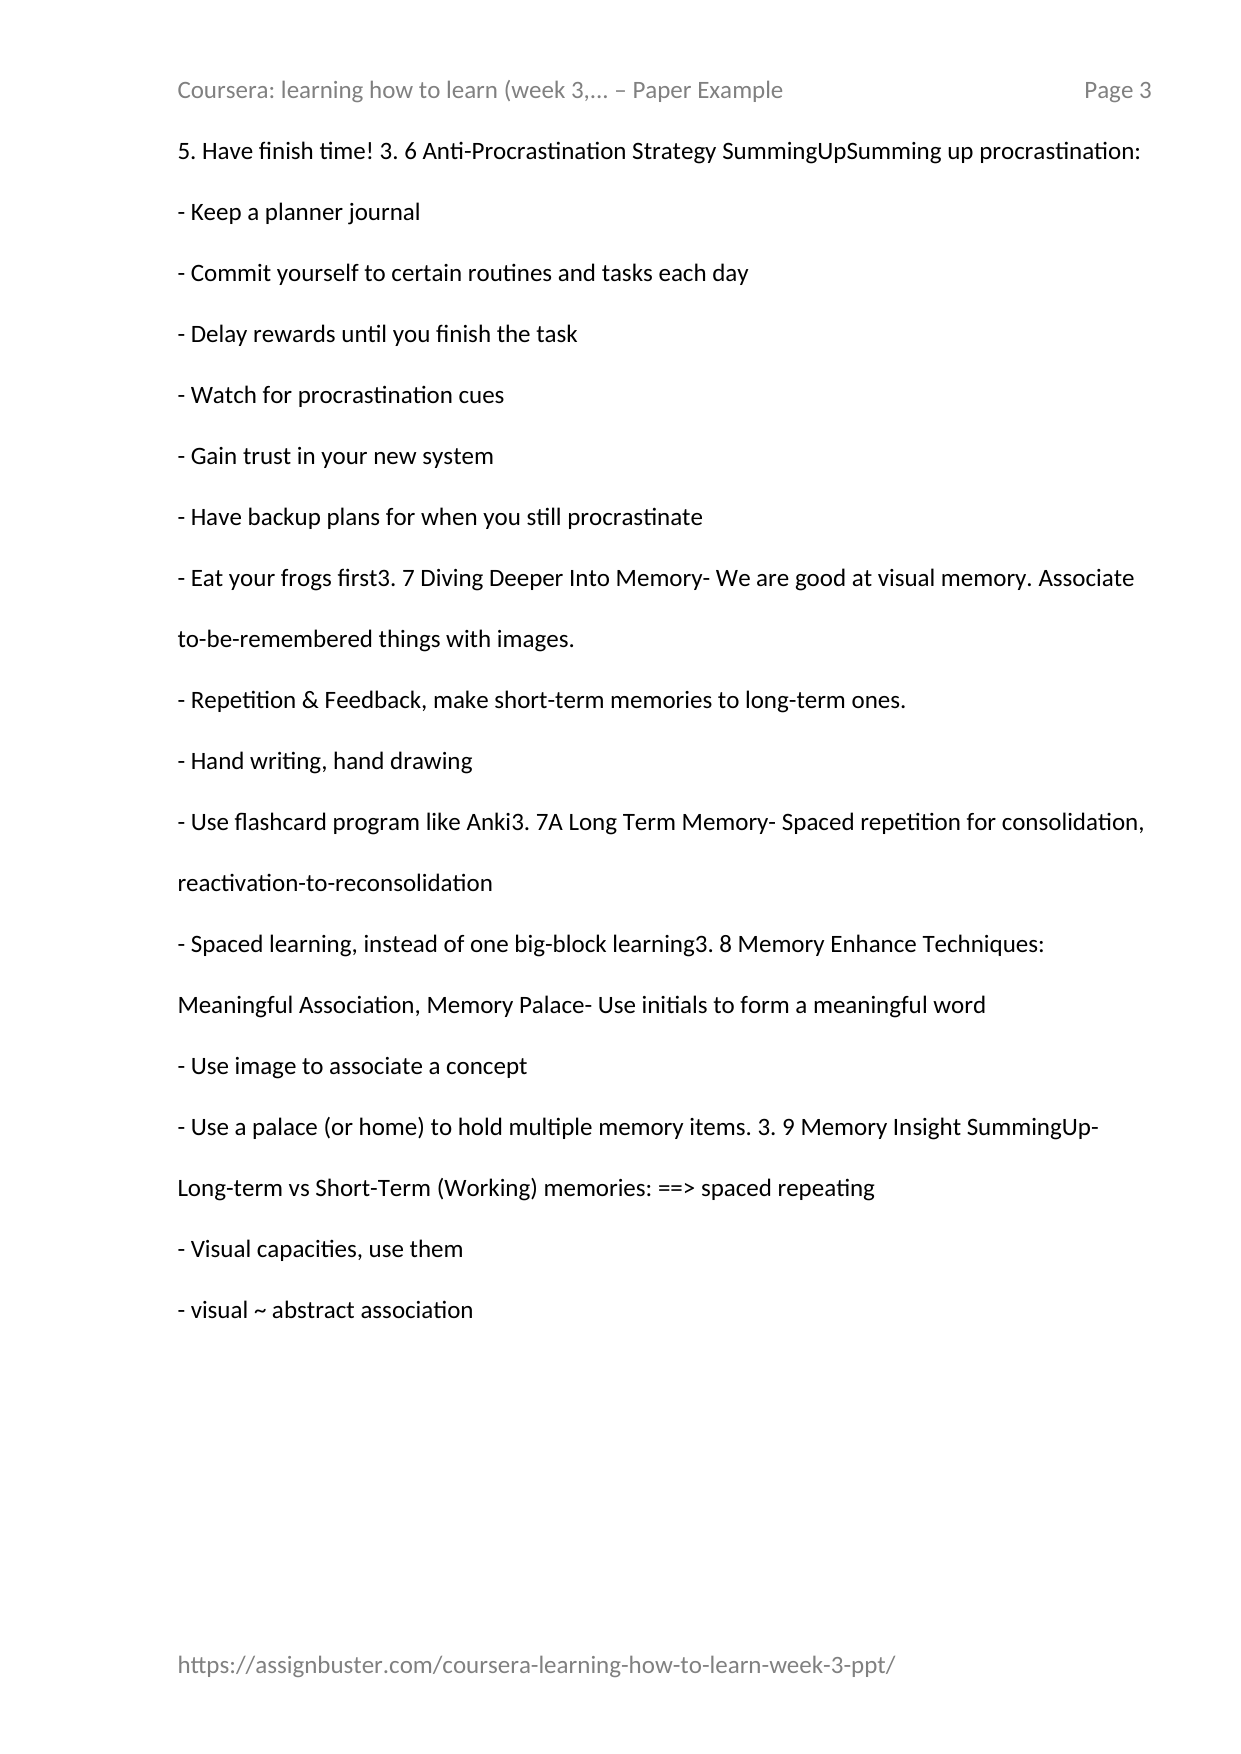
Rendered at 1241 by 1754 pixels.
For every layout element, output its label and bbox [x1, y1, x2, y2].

text [177, 135, 1152, 1325]
